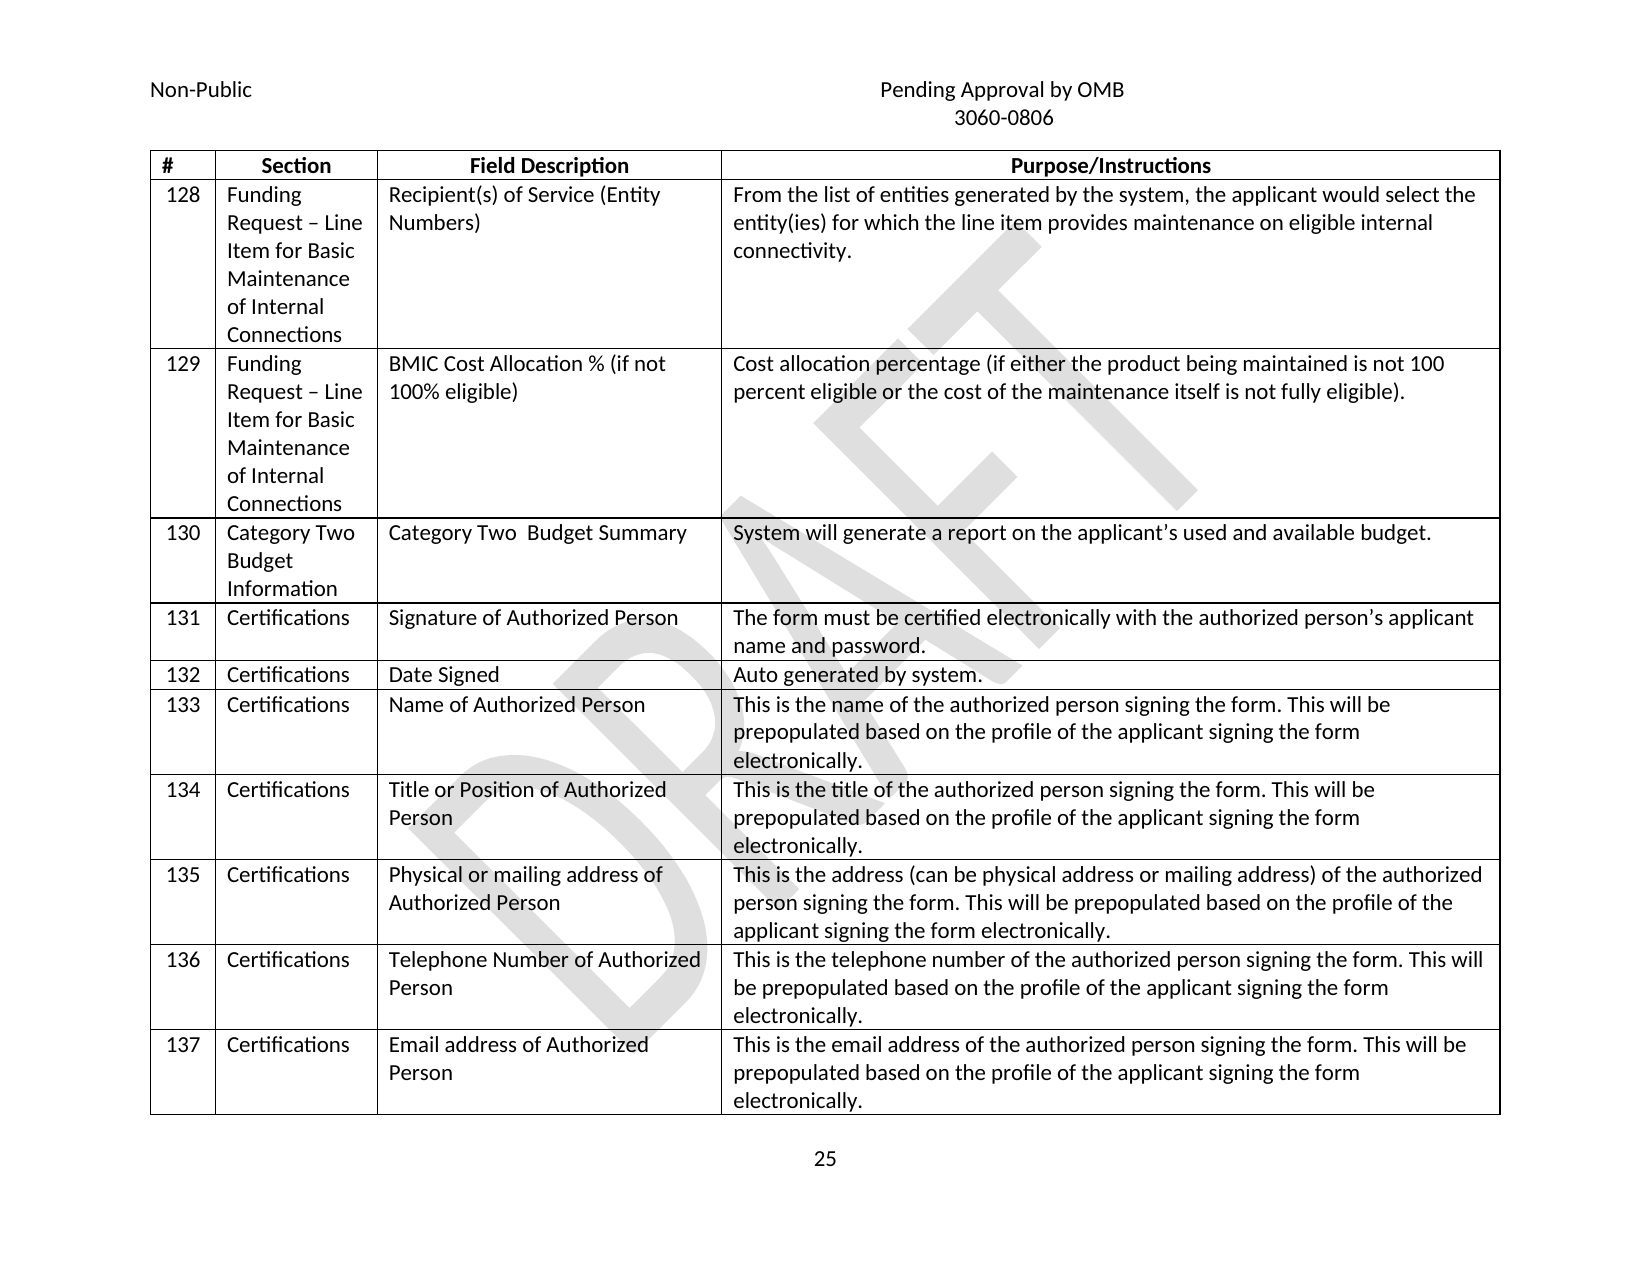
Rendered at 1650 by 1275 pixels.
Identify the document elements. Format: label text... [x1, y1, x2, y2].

table_cell From the list of entities generated by the system, the applicant would select the entity(ies) for which the line item provides maintenance on eligible internal connectivity. [722, 180, 1499, 348]
table_cell This is the name of the authorized person signing the form. This will be prepopulated based on the profile of the applicant signing the form electronically. [722, 690, 1499, 774]
table_cell Category Two Budget Information [216, 519, 377, 602]
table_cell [216, 180, 377, 348]
table_header Section [216, 151, 377, 179]
table_cell Physical or mailing address of Authorized Person [378, 860, 721, 944]
table_cell 134 [151, 775, 215, 859]
table_cell Title or Position of Authorized Person [378, 775, 721, 859]
table_header # [151, 151, 215, 179]
table_cell 132 [151, 661, 215, 689]
table_cell Certifications [216, 690, 377, 774]
table_cell Email address of Authorized Person [378, 1030, 721, 1114]
table_header Purpose/Instructions [722, 151, 1499, 179]
table_cell Cost allocation percentage (if either the product being maintained is not 100 percent eligible or the cost of the maintenance itself is not fully eligible). [722, 349, 1499, 517]
table_cell Certifications [216, 945, 377, 1029]
table_cell 136 [151, 945, 215, 1029]
table_cell 135 [151, 860, 215, 944]
table_cell Auto generated by system. [722, 661, 1499, 689]
table_cell This is the title of the authorized person signing the form. This will be prepopulated based on the profile of the applicant signing the form electronically. [722, 775, 1499, 859]
table_cell Funding Request – Line Item for Basic Maintenance of Internal Connections [216, 349, 377, 517]
table_cell 131 [151, 604, 215, 659]
table_cell Recipient(s) of Service (Entity Numbers) [378, 180, 721, 348]
table_cell This is the address (can be physical address or mailing address) of the authorized person signing the form. This will be prepopulated based on the profile of the applicant signing the form electronically. [722, 860, 1499, 944]
table_cell 133 [151, 690, 215, 774]
table_cell 137 [151, 1030, 215, 1114]
table_cell BMIC Cost Allocation % (if not 100% eligible) [378, 349, 721, 517]
table_cell This is the telephone number of the authorized person signing the form. This will be prepopulated based on the profile of the applicant signing the form electronically. [722, 945, 1499, 1029]
table_cell Certifications [216, 1030, 377, 1114]
table_cell Certifications [216, 661, 377, 689]
table_cell Date Signed [378, 661, 721, 689]
table_cell Certifications [216, 604, 377, 659]
table_header Field Description [378, 151, 721, 179]
table_cell This is the email address of the authorized person signing the form. This will be prepopulated based on the profile of the applicant signing the form electronically. [722, 1030, 1499, 1114]
table_cell System will generate a report on the applicant’s used and available budget. [722, 519, 1499, 602]
table_cell Signature of Authorized Person [378, 604, 721, 659]
table_cell Telephone Number of Authorized Person [378, 945, 721, 1029]
table_cell Category Two Budget Summary [378, 519, 721, 602]
table_cell 129 [151, 349, 215, 517]
table_cell Certifications [216, 775, 377, 859]
table_cell The form must be certified electronically with the authorized person’s applicant name and password. [722, 604, 1499, 659]
table_cell Certifications [216, 860, 377, 944]
table_cell 128 [151, 180, 215, 348]
table_cell 130 [151, 519, 215, 602]
table_cell Name of Authorized Person [378, 690, 721, 774]
